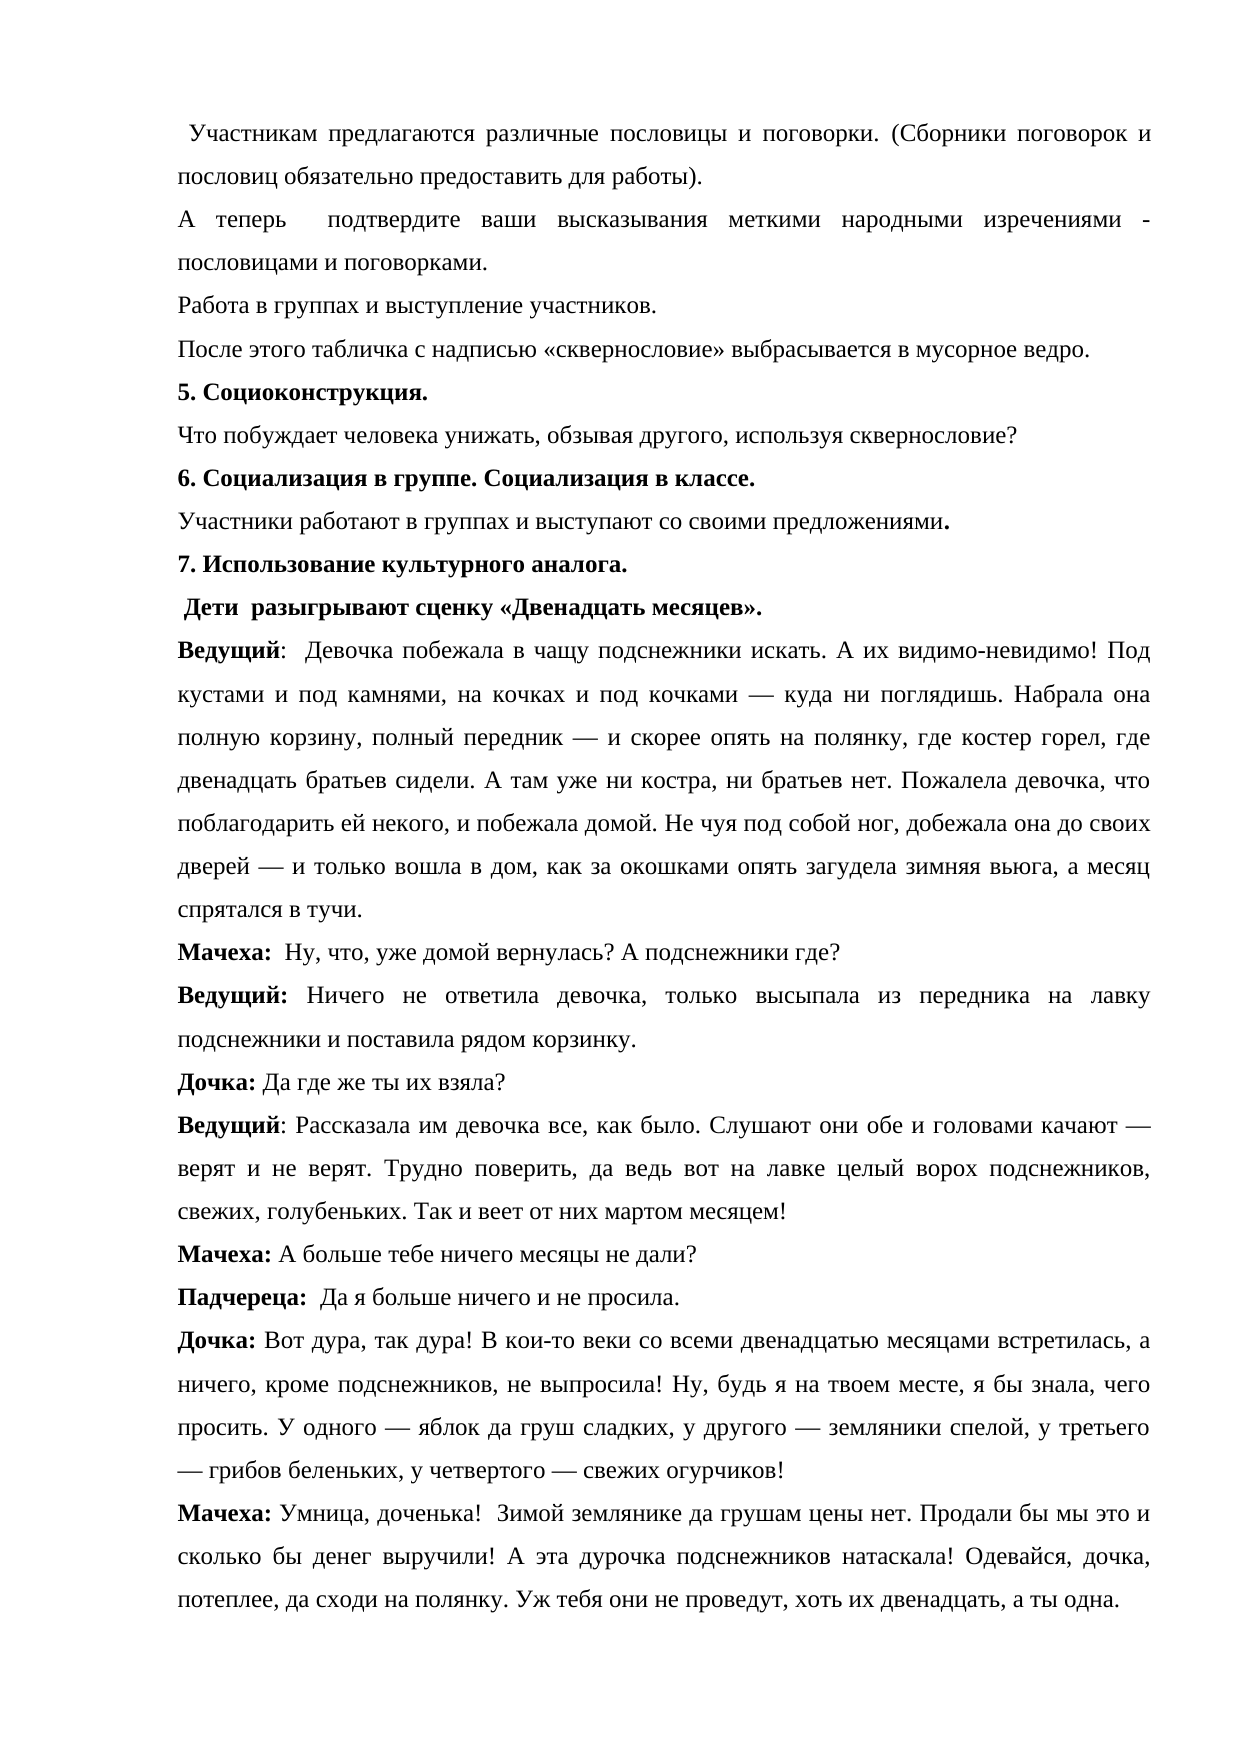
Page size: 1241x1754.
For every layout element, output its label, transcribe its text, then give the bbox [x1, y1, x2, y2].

text Участникам предлагаются различные пословицы и поговорки. (Сборники поговорок и пословиц обязательно предоставить для работы). [177, 118, 1152, 190]
text Мачеха: Ну, что, уже домой вернулась? А подснежники где? [177, 937, 1152, 966]
text Работа в группах и выступление участников. [177, 291, 1152, 319]
text Ведущий: Девочка побежала в чащу подснежники искать. А их видимо-невидимо! Под кустами и под камнями, на кочках и под кочками — куда ни поглядишь. Набрала она полную корзину, полный передник — и скорее опять на полянку, где костер горел, где двенадцать братьев сидели. А там уже ни костра, ни братьев нет. Пожалела девочка, что поблагодарить ей некого, и побежала домой. Не чуя под собой ног, добежала она до своих дверей — и только вошла в дом, как за окошками опять загудела зимняя вьюга, а месяц спрятался в тучи. [177, 636, 1152, 923]
text А теперь подтвердите ваши высказывания меткими народными изречениями - пословицами и поговорками. [177, 204, 1152, 276]
text Дети разыгрывают сценку «Двенадцать месяцев». [177, 592, 1152, 621]
text 7. Использование культурного аналога. [177, 549, 1152, 578]
text Участники работают в группах и выступают со своими предложениями. [177, 506, 1152, 535]
text Ведущий: Ничего не ответила девочка, только высыпала из передника на лавку подснежники и поставила рядом корзинку. [177, 981, 1152, 1052]
text Дочка: Вот дура, так дура! В кои-то веки со всеми двенадцатью месяцами встретилась, а ничего, кроме подснежников, не выпросила! Ну, будь я на твоем месте, я бы знала, чего просить. У одного — яблок да груш сладких, у другого — земляники спелой, у третьего — грибов беленьких, у четвертого — свежих огурчиков! [177, 1326, 1152, 1484]
text Ведущий: Рассказала им девочка все, как было. Слушают они обе и головами качают — верят и не верят. Трудно поверить, да ведь вот на лавке целый ворох подснежников, свежих, голубеньких. Так и веет от них мартом месяцем! [177, 1110, 1152, 1225]
text Дочка: Да где же ты их взяла? [177, 1067, 1152, 1096]
text 6. Социализация в группе. Социализация в классе. [177, 463, 1152, 492]
text Падчереца: Да я больше ничего и не просила. [177, 1282, 1152, 1311]
text 5. Социоконструкция. [177, 377, 1152, 406]
text После этого табличка с надписью «сквернословие» выбрасывается в мусорное ведро. [177, 334, 1152, 362]
text Мачеха: Умница, доченька! Зимой землянике да грушам цены нет. Продали бы мы это и сколько бы денег выручили! А эта дурочка подснежников натаскала! Одевайся, дочка, потеплее, да сходи на полянку. Уж тебя они не проведут, хоть их двенадцать, а ты одна. [177, 1498, 1152, 1613]
text Что побуждает человека унижать, обзывая другого, используя сквернословие? [177, 420, 1152, 449]
text Мачеха: А больше тебе ничего месяцы не дали? [177, 1239, 1152, 1268]
